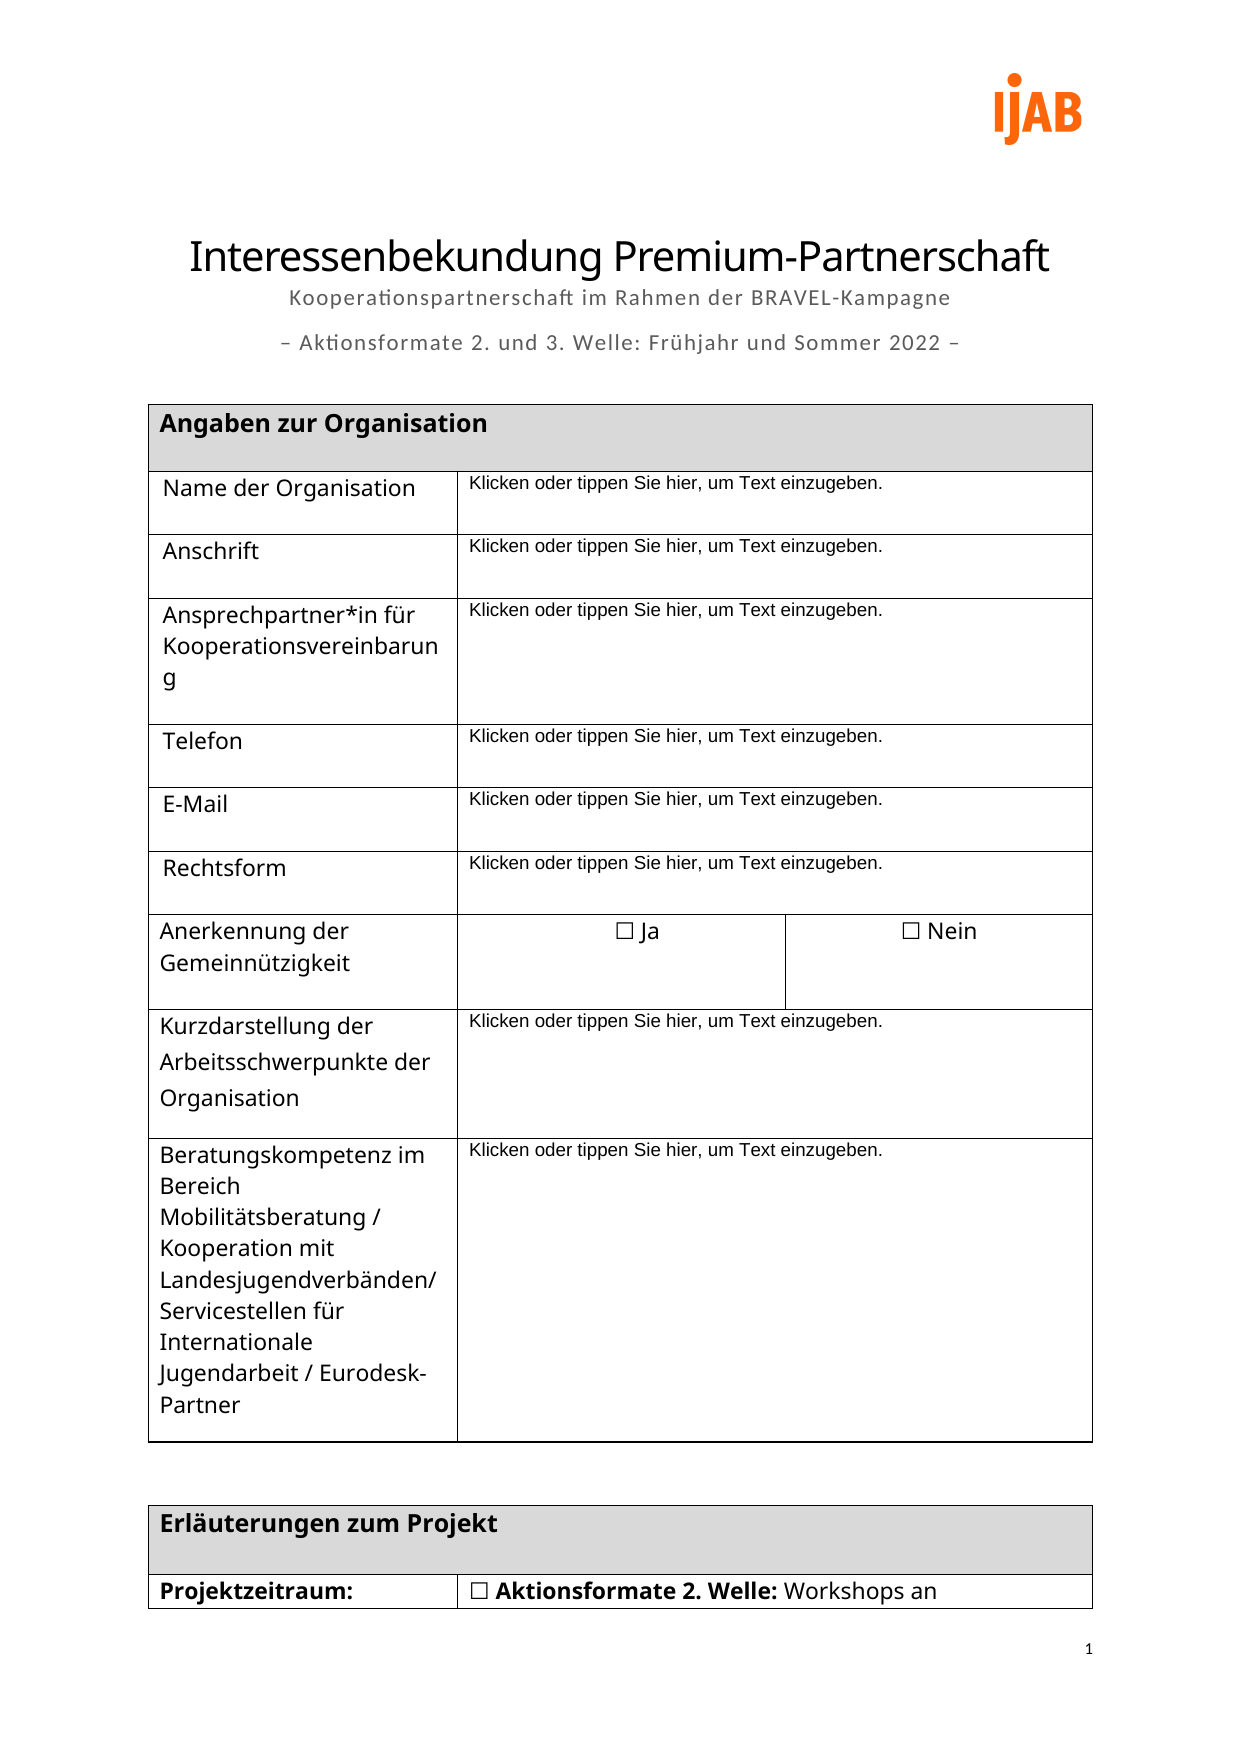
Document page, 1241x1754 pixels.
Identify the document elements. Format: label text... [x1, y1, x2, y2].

picture [994, 73, 1082, 145]
table_cell Telefon [149, 725, 457, 787]
table_cell Nein [786, 915, 1092, 1009]
table_cell Ja [458, 915, 785, 1009]
table_cell Anerkennung der Gemeinnützigkeit [149, 915, 457, 1009]
title Interessenbekundung Premium-Partnerschaft [148, 227, 1093, 283]
table_header Erläuterungen zum Projekt [149, 1506, 1092, 1574]
table_cell E‐Mail [149, 788, 457, 851]
table_cell Projektzeitraum: [149, 1575, 457, 1608]
table_cell Anschrift [149, 535, 457, 598]
subtitle – Aktionsformate 2. und 3. Welle: Frühjahr und Sommer 2022 – [148, 328, 1093, 356]
table_cell Beratungskompetenz im Bereich Mobilitätsberatung / Kooperation mit Landesjugendverbänden/ Servicestellen für Internationale Jugendarbeit / Eurodesk-Partner [149, 1139, 457, 1441]
table_cell Kurzdarstellung der Arbeitsschwerpunkte der Organisation [149, 1010, 457, 1138]
table_cell Ansprechpartner*in für Kooperationsvereinbarung [149, 599, 457, 724]
table_header Angaben zur Organisation [149, 405, 1092, 471]
subtitle Kooperationspartnerschaft im Rahmen der BRAVEL-Kampagne [148, 283, 1093, 312]
table_cell Name der Organisation [149, 472, 457, 534]
table_cell Rechtsform [149, 852, 457, 914]
